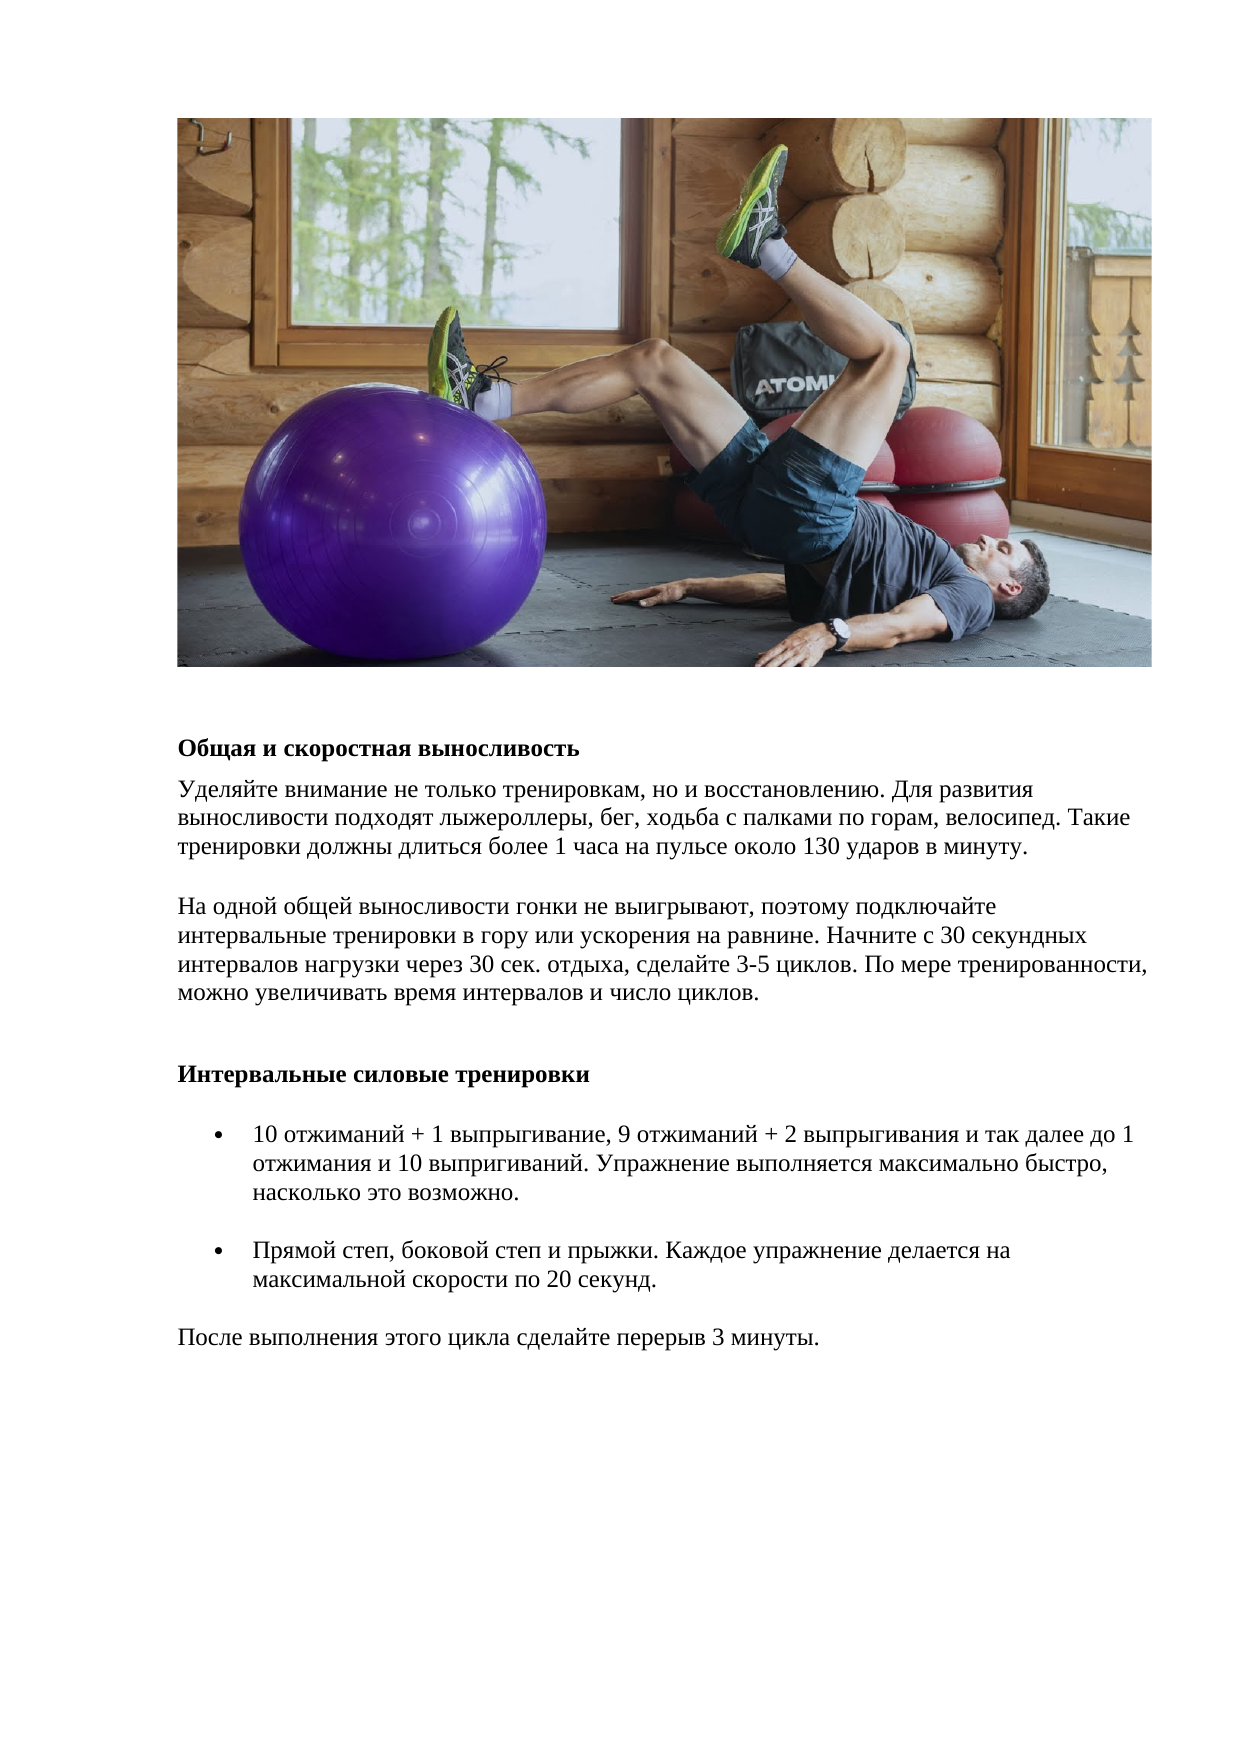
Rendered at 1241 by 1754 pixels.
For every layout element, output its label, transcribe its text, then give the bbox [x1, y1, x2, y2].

list Прямой степ, боковой степ и прыжки. Каждое упражнение делается на максимальной скорости по 20 секунд. [215, 1235, 1152, 1292]
text Уделяйте внимание не только тренировкам, но и восстановлению. Для развития выносливости подходят лыжероллеры, бег, ходьба с палками по горам, велосипед. Такие тренировки должны длиться более 1 часа на пульсе около 130 ударов в минуту. [177, 774, 1152, 860]
picture [177, 118, 1152, 667]
text На одной общей выносливости гонки не выигрывают, поэтому подключайте интервальные тренировки в гору или ускорения на равнине. Начните с 30 секундных интервалов нагрузки через 30 сек. отдыха, сделайте 3-5 циклов. По мере тренированности, можно увеличивать время интервалов и число циклов. [177, 891, 1152, 1006]
text После выполнения этого цикла сделайте перерыв 3 минуты. [177, 1322, 1152, 1350]
subtitle Интервальные силовые тренировки [177, 1059, 1152, 1088]
list 10 отжиманий + 1 выпрыгивание, 9 отжиманий + 2 выпрыгивания и так далее до 1 отжимания и 10 выпригиваний. Упражнение выполняется максимально быстро, насколько это возможно. [215, 1119, 1152, 1206]
subtitle Общая и скоростная выносливость [177, 733, 1152, 762]
